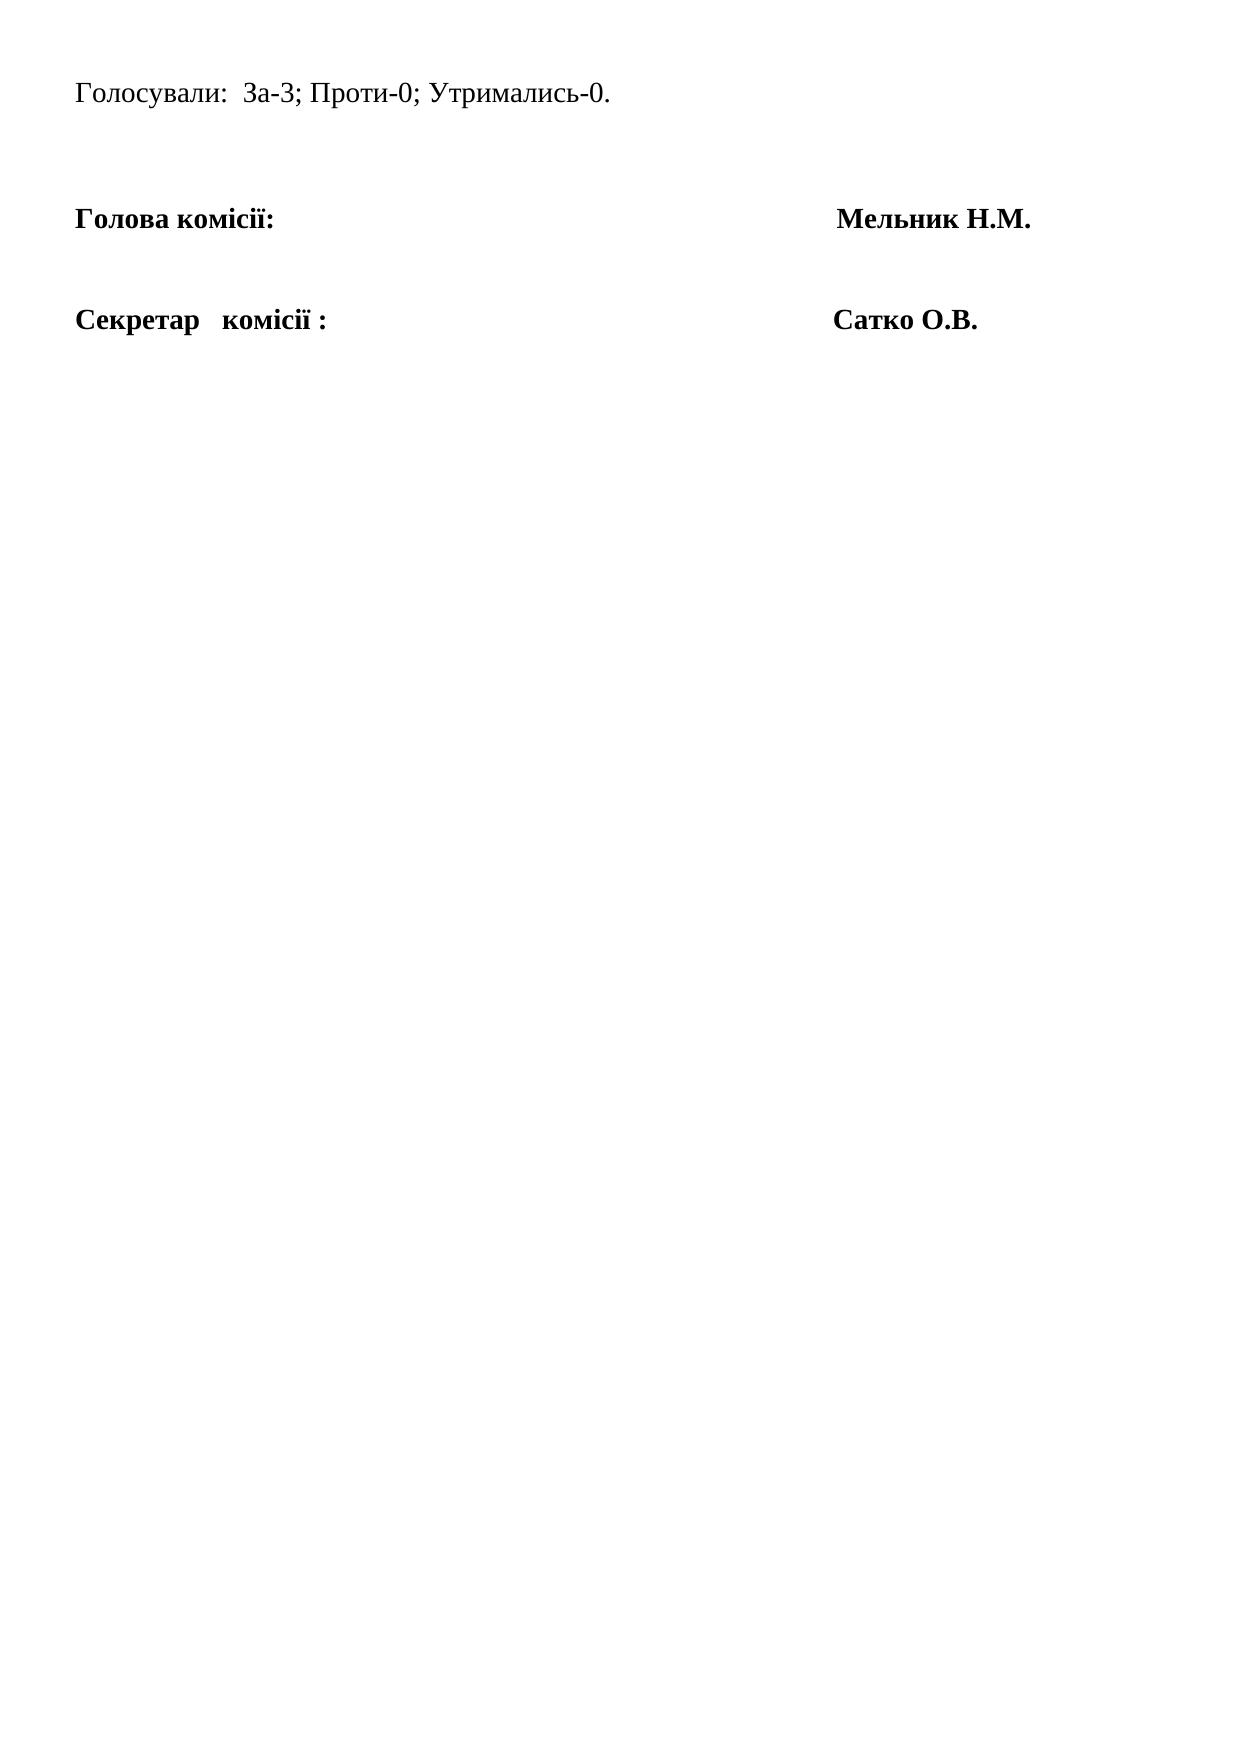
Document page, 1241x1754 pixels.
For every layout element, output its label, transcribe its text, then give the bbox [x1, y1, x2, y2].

text Секретар комісії : Сатко О.В. [75, 302, 1165, 336]
text Голосували: За-3; Проти-0; Утримались-0. [75, 75, 1165, 108]
text Голова комісії: Мельник Н.М. [75, 201, 1165, 235]
